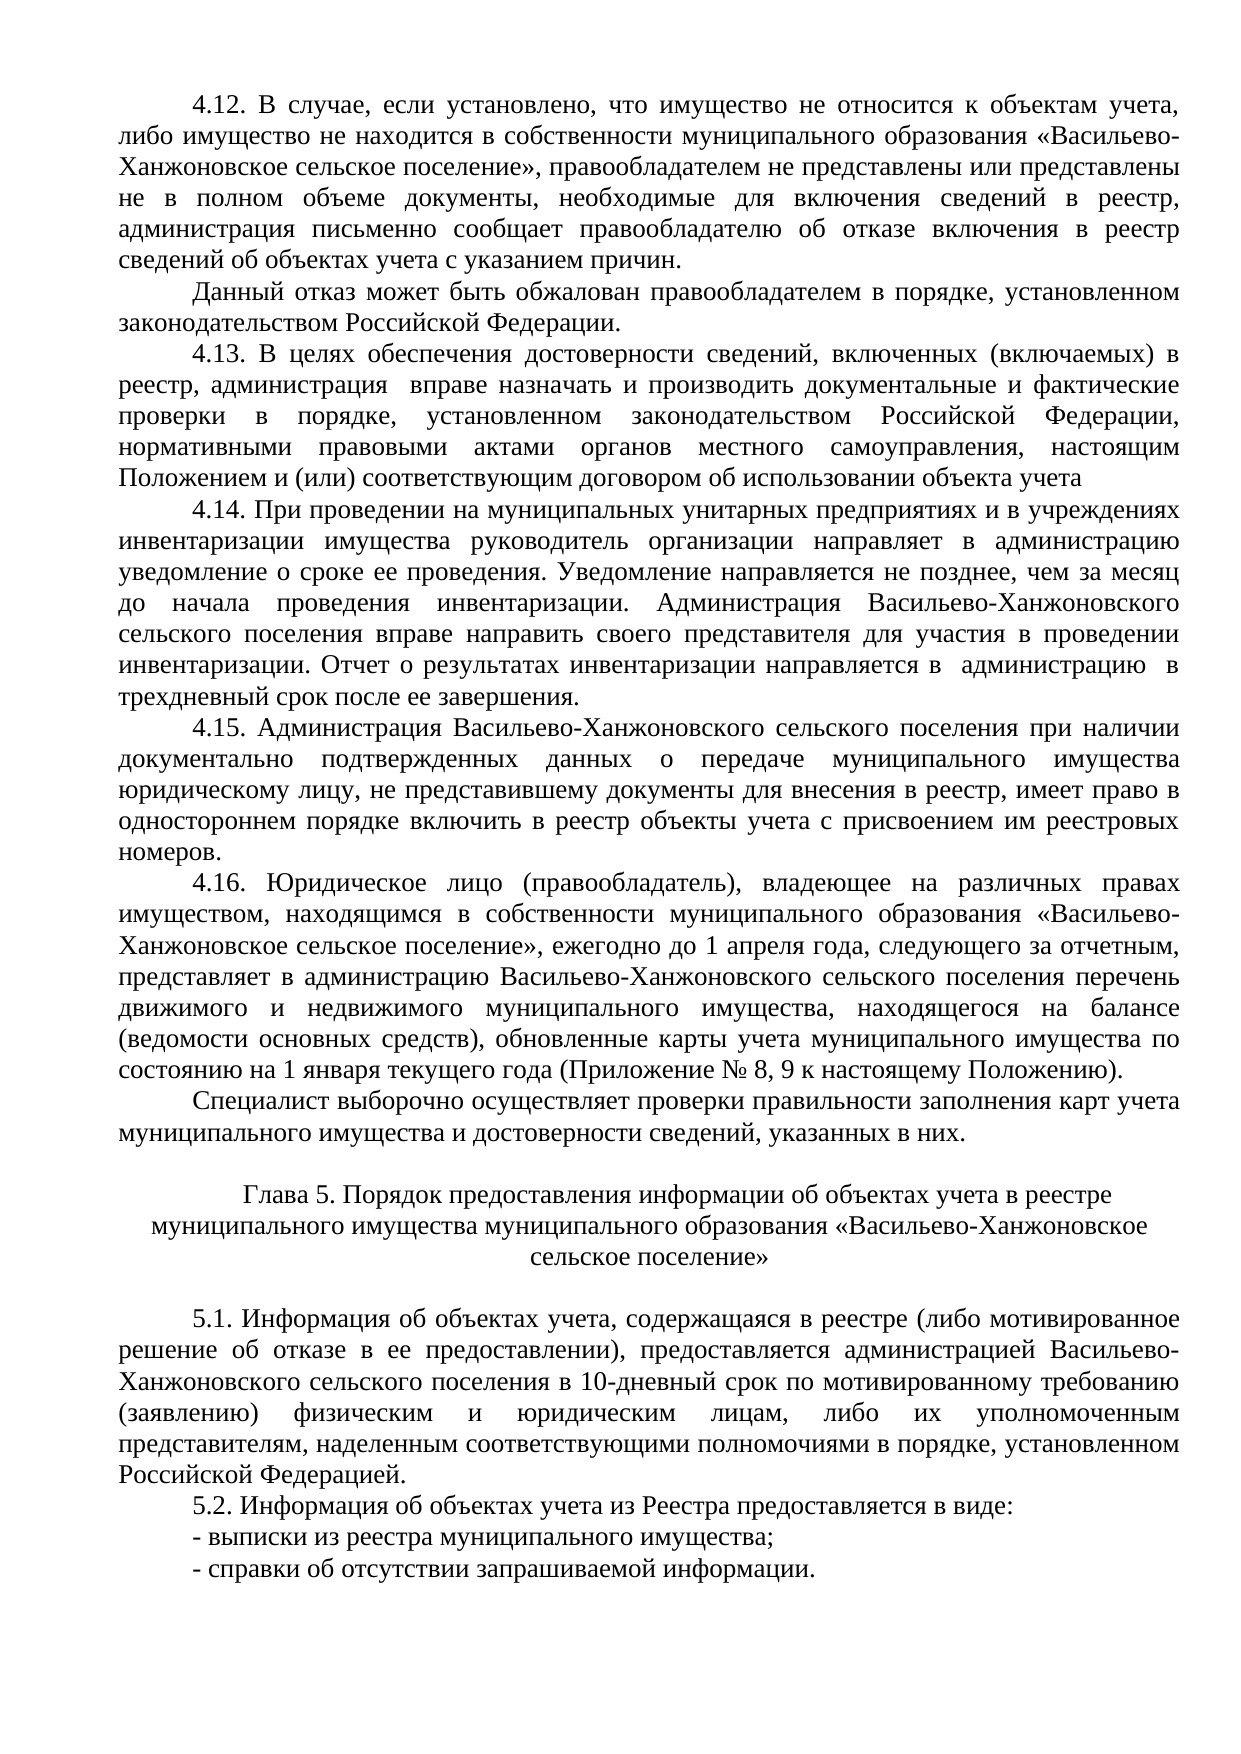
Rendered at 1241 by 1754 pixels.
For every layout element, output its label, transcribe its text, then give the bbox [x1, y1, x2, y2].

text 5.2. Информация об объектах учета из Реестра предоставляется в виде: [118, 1489, 1181, 1521]
text 4.14. При проведении на муниципальных унитарных предприятиях и в учреждениях инвентаризации имущества руководитель организации направляет в администрацию уведомление о сроке ее проведения. Уведомление направляется не позднее, чем за месяц до начала проведения инвентаризации. Администрация Васильево-Ханжоновского сельского поселения вправе направить своего представителя для участия в проведении инвентаризации. Отчет о результатах инвентаризации направляется в администрацию в трехдневный срок после ее завершения. [118, 493, 1181, 711]
text Специалист выборочно осуществляет проверки правильности заполнения карт учета муниципального имущества и достоверности сведений, указанных в них. [118, 1084, 1181, 1147]
text 4.13. В целях обеспечения достоверности сведений, включенных (включаемых) в реестр, администрация вправе назначать и производить документальные и фактические проверки в порядке, установленном законодательством Российской Федерации, нормативными правовыми актами органов местного самоуправления, настоящим Положением и (или) соответствующим договором об использовании объекта учета [118, 337, 1181, 493]
text Данный отказ может быть обжалован правообладателем в порядке, установленном законодательством Российской Федерации. [118, 275, 1181, 337]
text Глава 5. Порядок предоставления информации об объектах учета в реестре муниципального имущества муниципального образования «Васильево-Ханжоновское сельское поселение» [118, 1178, 1181, 1271]
text 4.12. В случае, если установлено, что имущество не относится к объектам учета, либо имущество не находится в собственности муниципального образования «Васильево-Ханжоновское сельское поселение», правообладателем не представлены или представлены не в полном объеме документы, необходимые для включения сведений в реестр, администрация письменно сообщает правообладателю об отказе включения в реестр сведений об объектах учета с указанием причин. [118, 88, 1181, 275]
text - справки об отсутствии запрашиваемой информации. [118, 1552, 1181, 1583]
text 5.1. Информация об объектах учета, содержащаяся в реестре (либо мотивированное решение об отказе в ее предоставлении), предоставляется администрацией Васильево-Ханжоновского сельского поселения в 10-дневный срок по мотивированному требованию (заявлению) физическим и юридическим лицам, либо их уполномоченным представителям, наделенным соответствующими полномочиями в порядке, установленном Российской Федерацией. [118, 1302, 1181, 1489]
text 4.15. Администрация Васильево-Ханжоновского сельского поселения при наличии документально подтвержденных данных о передаче муниципального имущества юридическому лицу, не представившему документы для внесения в реестр, имеет право в одностороннем порядке включить в реестр объекты учета с присвоением им реестровых номеров. [118, 711, 1181, 866]
text - выписки из реестра муниципального имущества; [118, 1521, 1181, 1552]
text 4.16. Юридическое лицо (правообладатель), владеющее на различных правах имуществом, находящимся в собственности муниципального образования «Васильево-Ханжоновское сельское поселение», ежегодно до 1 апреля года, следующего за отчетным, представляет в администрацию Васильево-Ханжоновского сельского поселения перечень движимого и недвижимого муниципального имущества, находящегося на балансе (ведомости основных средств), обновленные карты учета муниципального имущества по состоянию на 1 января текущего года (Приложение № 8, 9 к настоящему Положению). [118, 866, 1181, 1084]
